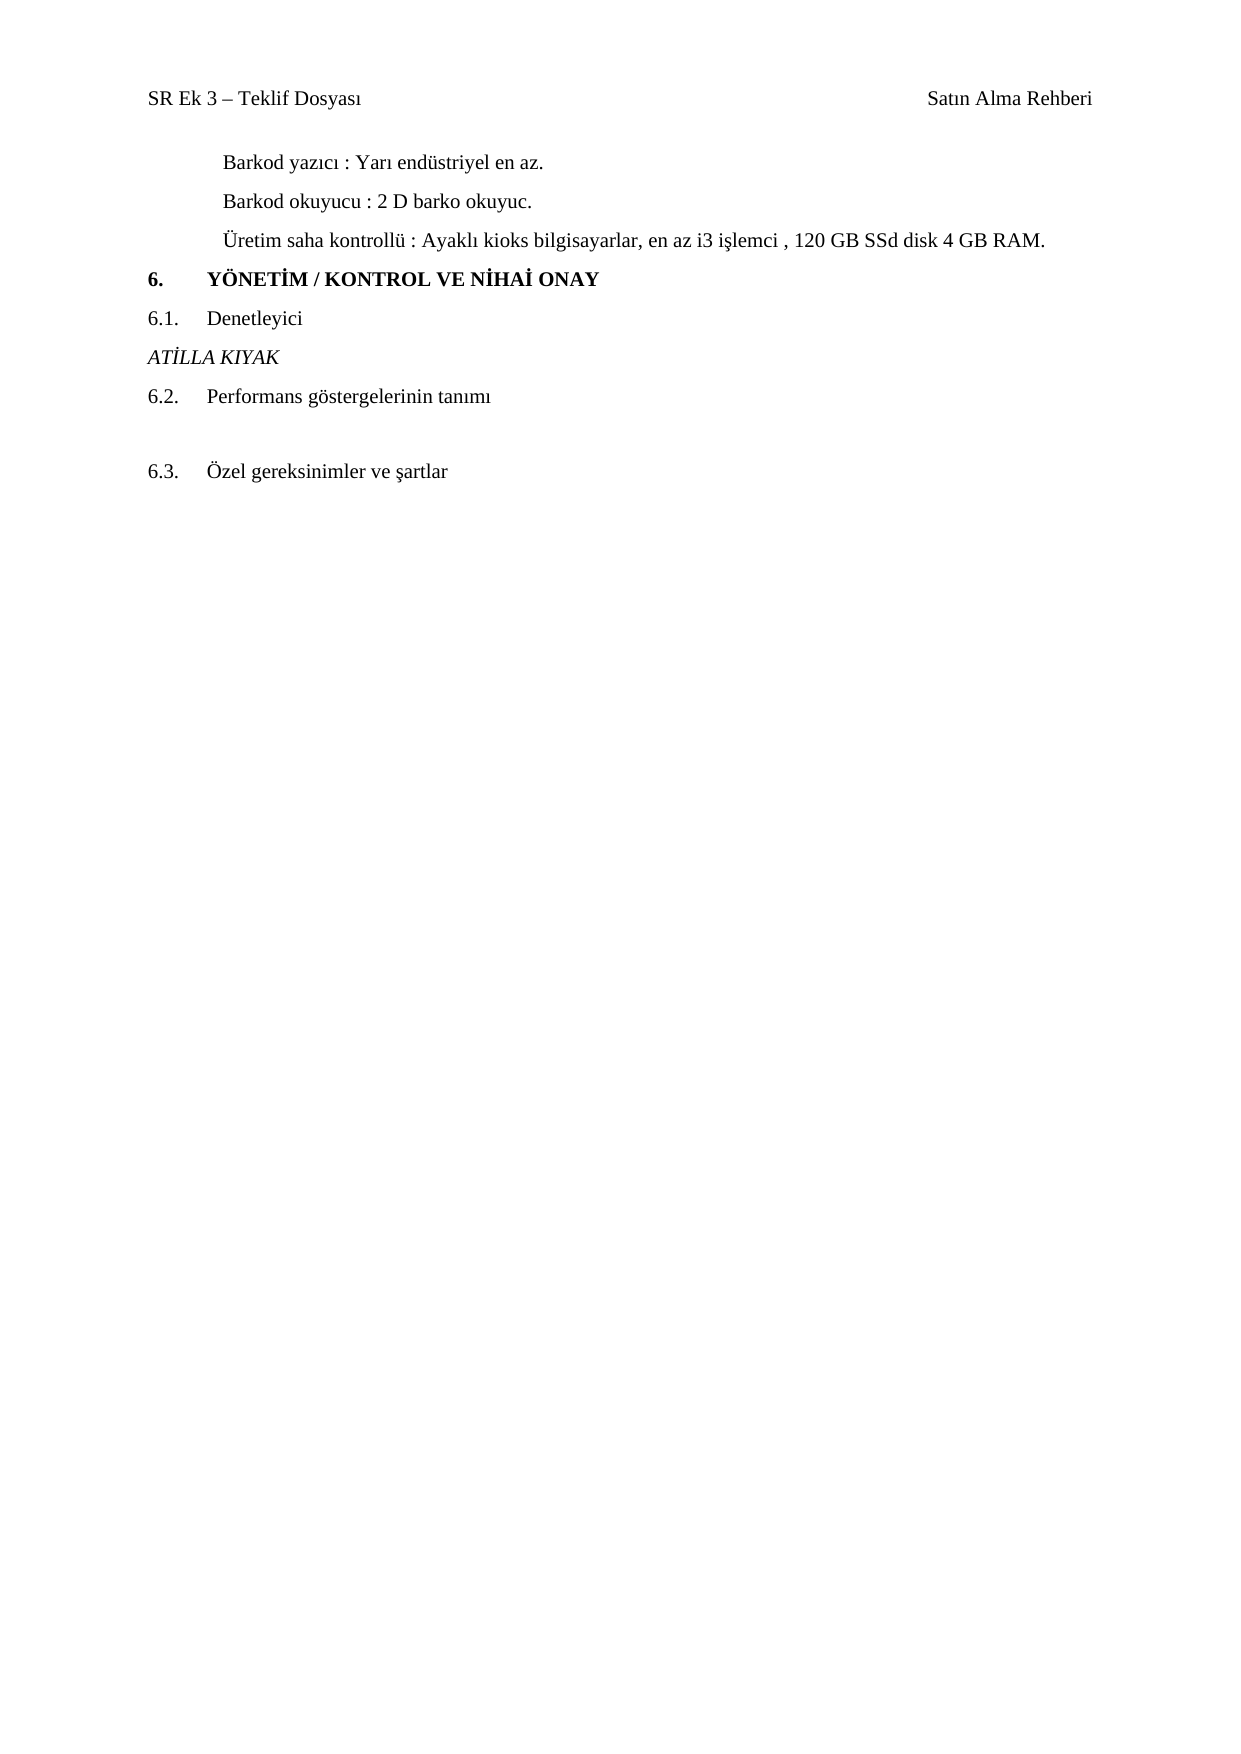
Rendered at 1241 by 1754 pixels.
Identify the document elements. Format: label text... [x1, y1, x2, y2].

text ATİLLA KIYAK [148, 342, 1093, 369]
text 6.3. Özel gereksinimler ve şartlar [148, 457, 1093, 483]
text Barkod yazıcı : Yarı endüstriyel en az. [223, 148, 1093, 174]
text Üretim saha kontrollü : Ayaklı kioks bilgisayarlar, en az i3 işlemci , 120 GB SSd disk 4 GB RAM. [223, 226, 1093, 252]
text 6. YÖNETİM / KONTROL VE NİHAİ ONAY [148, 264, 1093, 291]
text 6.1. Denetleyici [148, 303, 1093, 330]
text 6.2. Performans göstergelerinin tanımı [148, 381, 1093, 408]
text Barkod okuyucu : 2 D barko okuyuc. [223, 187, 1093, 213]
